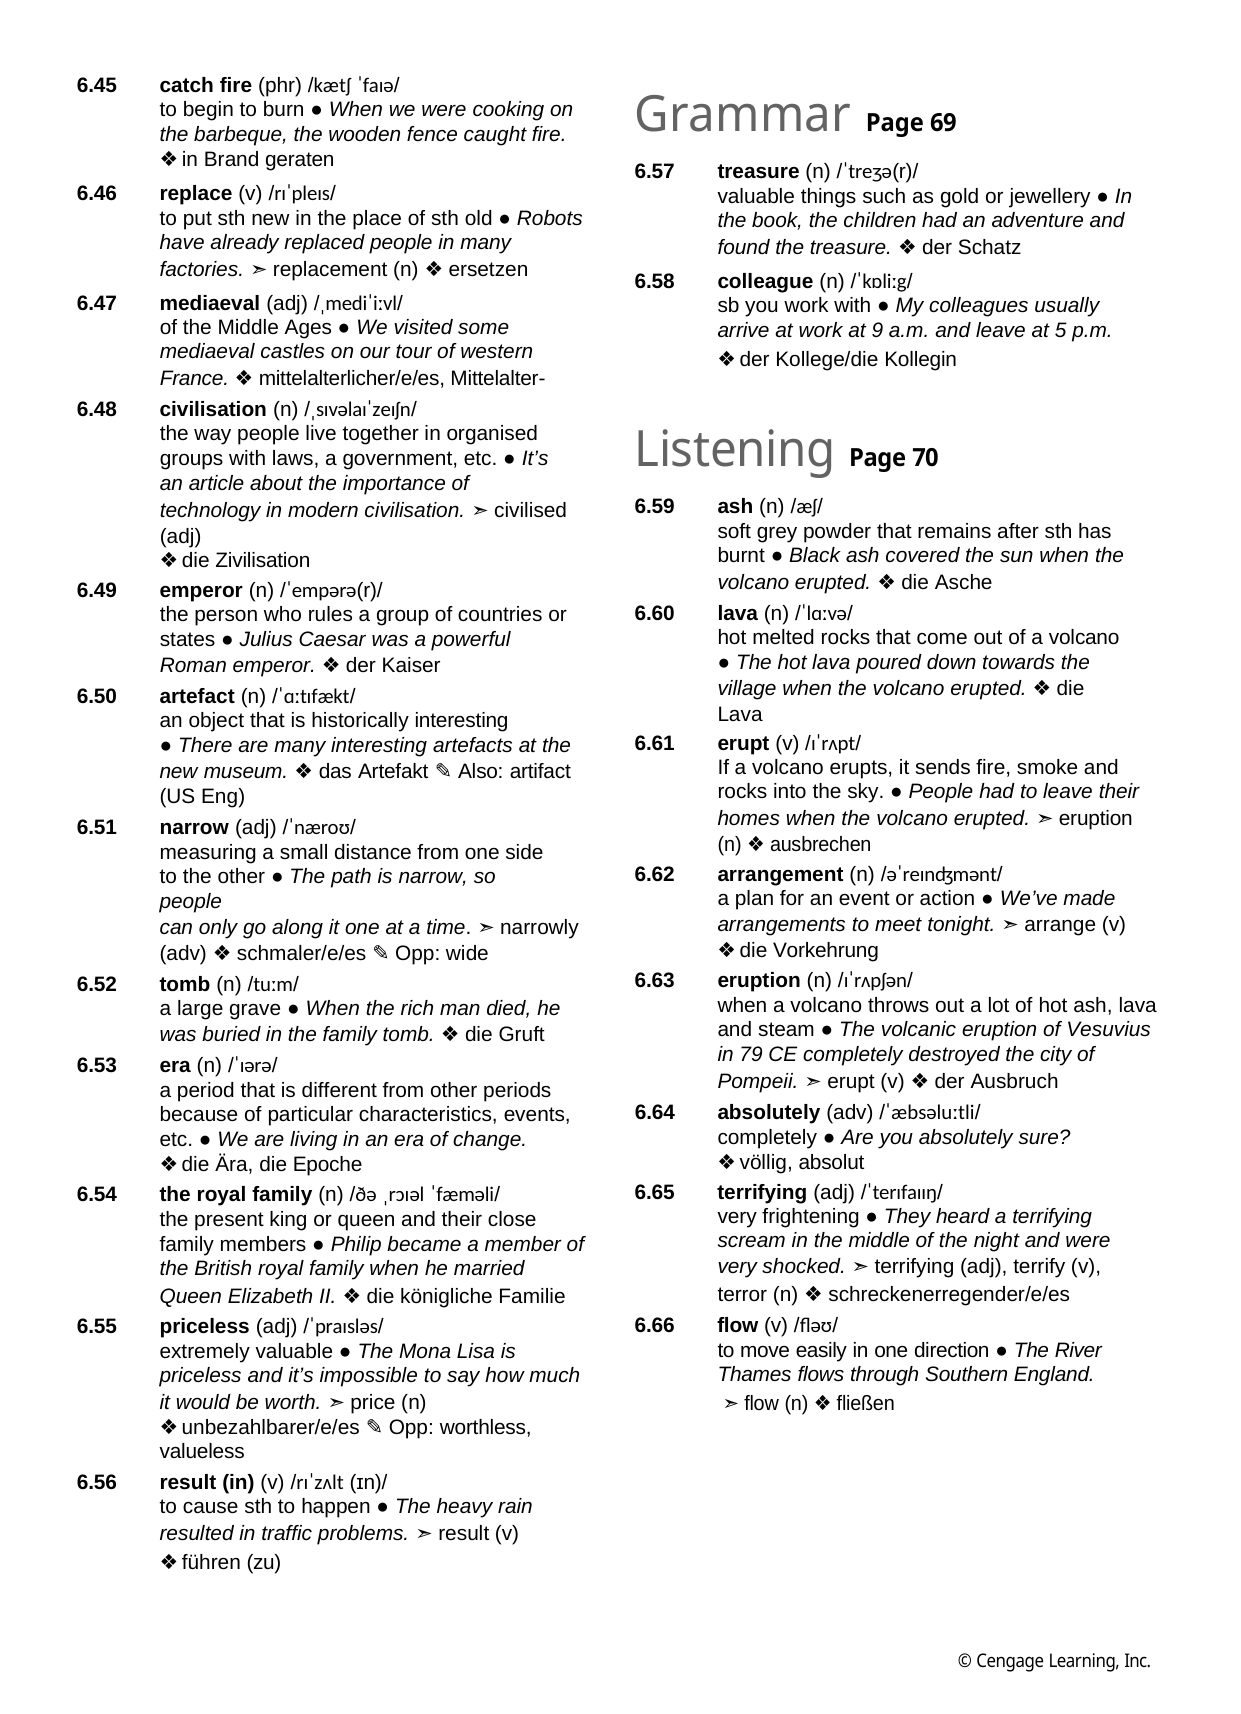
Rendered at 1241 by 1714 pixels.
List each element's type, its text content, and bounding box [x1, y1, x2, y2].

list result (in) (v) /rɪˈzʌlt (ɪn)/ [77, 1469, 592, 1494]
list There are many interesting artefacts at the new museum. ❖ das Artefakt ✎ Also: artifact (US Eng) [159, 733, 571, 808]
text the person who rules a group of countries or states ● Julius Caesar was a powerful Roman emperor. ❖ der Kaiser [159, 602, 583, 679]
text to move easily in one direction ● The River Thames flows through Southern England. [717, 1337, 1143, 1386]
list colleague (n) /ˈkɒliːg/ [634, 268, 1240, 293]
list unbezahlbarer/e/es ✎ Opp: worthless, [159, 1416, 592, 1439]
list The hot lava poured down towards the village when the volcano erupted. ❖ die Lava [717, 650, 1134, 725]
text a plan for an event or action ● We’ve made arrangements to meet tonight. ➣ arrange (v) [717, 886, 1240, 938]
text a large grave ● When the rich man died, he was buried in the family tomb. ❖ die Gruft [159, 996, 583, 1048]
text very frightening ● They heard a terrifying scream in the middle of the night and were very shocked. ➣ terrifying (adj), terrify (v), terror (n) ❖ schreckenerregender/e/es [717, 1205, 1143, 1308]
list treasure (n) /ˈtreʒə(r)/ [634, 158, 1240, 183]
list narrow (adj) /ˈnæroʊ/ [77, 814, 592, 839]
text the present king or queen and their close family members ● Philip became a member of the British royal family when he married Queen Elizabeth II. ❖ die königliche Familie [159, 1207, 592, 1309]
list lava (n) /ˈlɑːvə/ [634, 600, 1240, 625]
list die Ära, die Epoche [159, 1151, 592, 1177]
text to put sth new in the place of sth old ● Robots have already replaced people in many factories. ➣ replacement (n) ❖ ersetzen [159, 205, 583, 282]
text extremely valuable ● The Mona Lisa is priceless and it’s impossible to say how much it would be worth. ➣ price (n) [159, 1338, 583, 1415]
list replace (v) /rɪˈpleɪs/ [77, 180, 592, 205]
list erupt (v) /ɪˈrʌpt/ [634, 730, 1240, 755]
text measuring a small distance from one side to the other ● The path is narrow, so people [159, 839, 562, 913]
list priceless (adj) /ˈpraɪsləs/ [77, 1313, 592, 1338]
text If a volcano erupts, it sends fire, smoke and rocks into the sky. ● People had to leave their homes when the volcano erupted. ➣ eruption [717, 755, 1143, 832]
text soft grey powder that remains after sth has burnt ● Black ash covered the sun when the volcano erupted. ❖ die Asche [717, 519, 1157, 595]
text of the Middle Ages ● We visited some mediaeval castles on our tour of western France. ❖ mittelalterlicher/e/es, Mittelalter- [159, 315, 583, 392]
list terrifying (adj) /ˈterɪfaɪɪŋ/ [634, 1179, 1240, 1205]
text Listening Page 70 [634, 413, 1240, 481]
text a period that is different from other periods because of particular characteristics, events, etc. ● We are living in an era of change. [159, 1078, 583, 1151]
list der Kollege/die Kollegin [717, 344, 1240, 372]
list die Zivilisation [159, 549, 592, 573]
text hot melted rocks that come out of a volcano [717, 625, 1240, 649]
list emperor (n) /ˈempərə(r)/ [77, 577, 592, 602]
text an object that is historically interesting [159, 708, 592, 732]
text when a volcano throws out a lot of hot ash, lava and steam ● The volcanic eruption of Vesuvius in 79 CE completely destroyed the city of Pompeii. ➣ erupt (v) ❖ der Ausbruch [717, 993, 1157, 1095]
text Grammar Page 69 [634, 78, 1240, 146]
list tomb (n) /tuːm/ [77, 971, 592, 996]
text to begin to burn ● When we were cooking on the barbeque, the wooden fence caught fire. [159, 97, 583, 146]
text ➣ flow (n) ❖ fließen [722, 1388, 1240, 1416]
text valuable things such as gold or jewellery ● In the book, the children had an adventure and found the treasure. ❖ der Schatz [717, 183, 1143, 260]
list führen (zu) [159, 1547, 592, 1575]
list in Brand geraten [159, 146, 592, 172]
list die Vorkehrung [717, 938, 1240, 963]
text valueless [159, 1439, 592, 1463]
list artefact (n) /ˈɑːtɪfækt/ [77, 683, 592, 708]
text to cause sth to happen ● The heavy rain resulted in traffic problems. ➣ result (v) [159, 1495, 583, 1546]
list völlig, absolut [717, 1148, 1240, 1175]
list flow (v) /fləʊ/ [634, 1312, 1240, 1337]
list absolutely (adv) /ˈæbsəluːtli/ completely ● Are you absolutely sure? [634, 1099, 1071, 1148]
list mediaeval (adj) /ˌmediˈiːvl/ [77, 290, 592, 315]
text can only go along it one at a time. ➣ narrowly (adv) ❖ schmaler/e/es ✎ Opp: wide [159, 913, 583, 966]
list ash (n) /æʃ/ [634, 493, 1240, 519]
list catch fire (phr) /kætʃ ˈfaɪə/ [77, 72, 592, 97]
list the royal family (n) /ðə ˌrɔɪəl ˈfæməli/ [77, 1181, 592, 1207]
list civilisation (n) /ˌsɪvəlaɪˈzeɪʃn/ [77, 396, 592, 421]
text the way people live together in organised groups with laws, a government, etc. ● It’s an article about the importance of technology in modern civilisation. ➣ civilised (adj) [159, 421, 573, 548]
list era (n) /ˈɪərə/ [77, 1052, 592, 1078]
text sb you work with ● My colleagues usually arrive at work at 9 a.m. and leave at 5 p.m. [717, 293, 1143, 342]
list eruption (n) /ɪˈrʌpʃən/ [634, 967, 1240, 993]
text (n) ❖ ausbrechen [717, 832, 1240, 856]
list arrangement (n) /əˈreɪnʤmənt/ [634, 861, 1240, 886]
